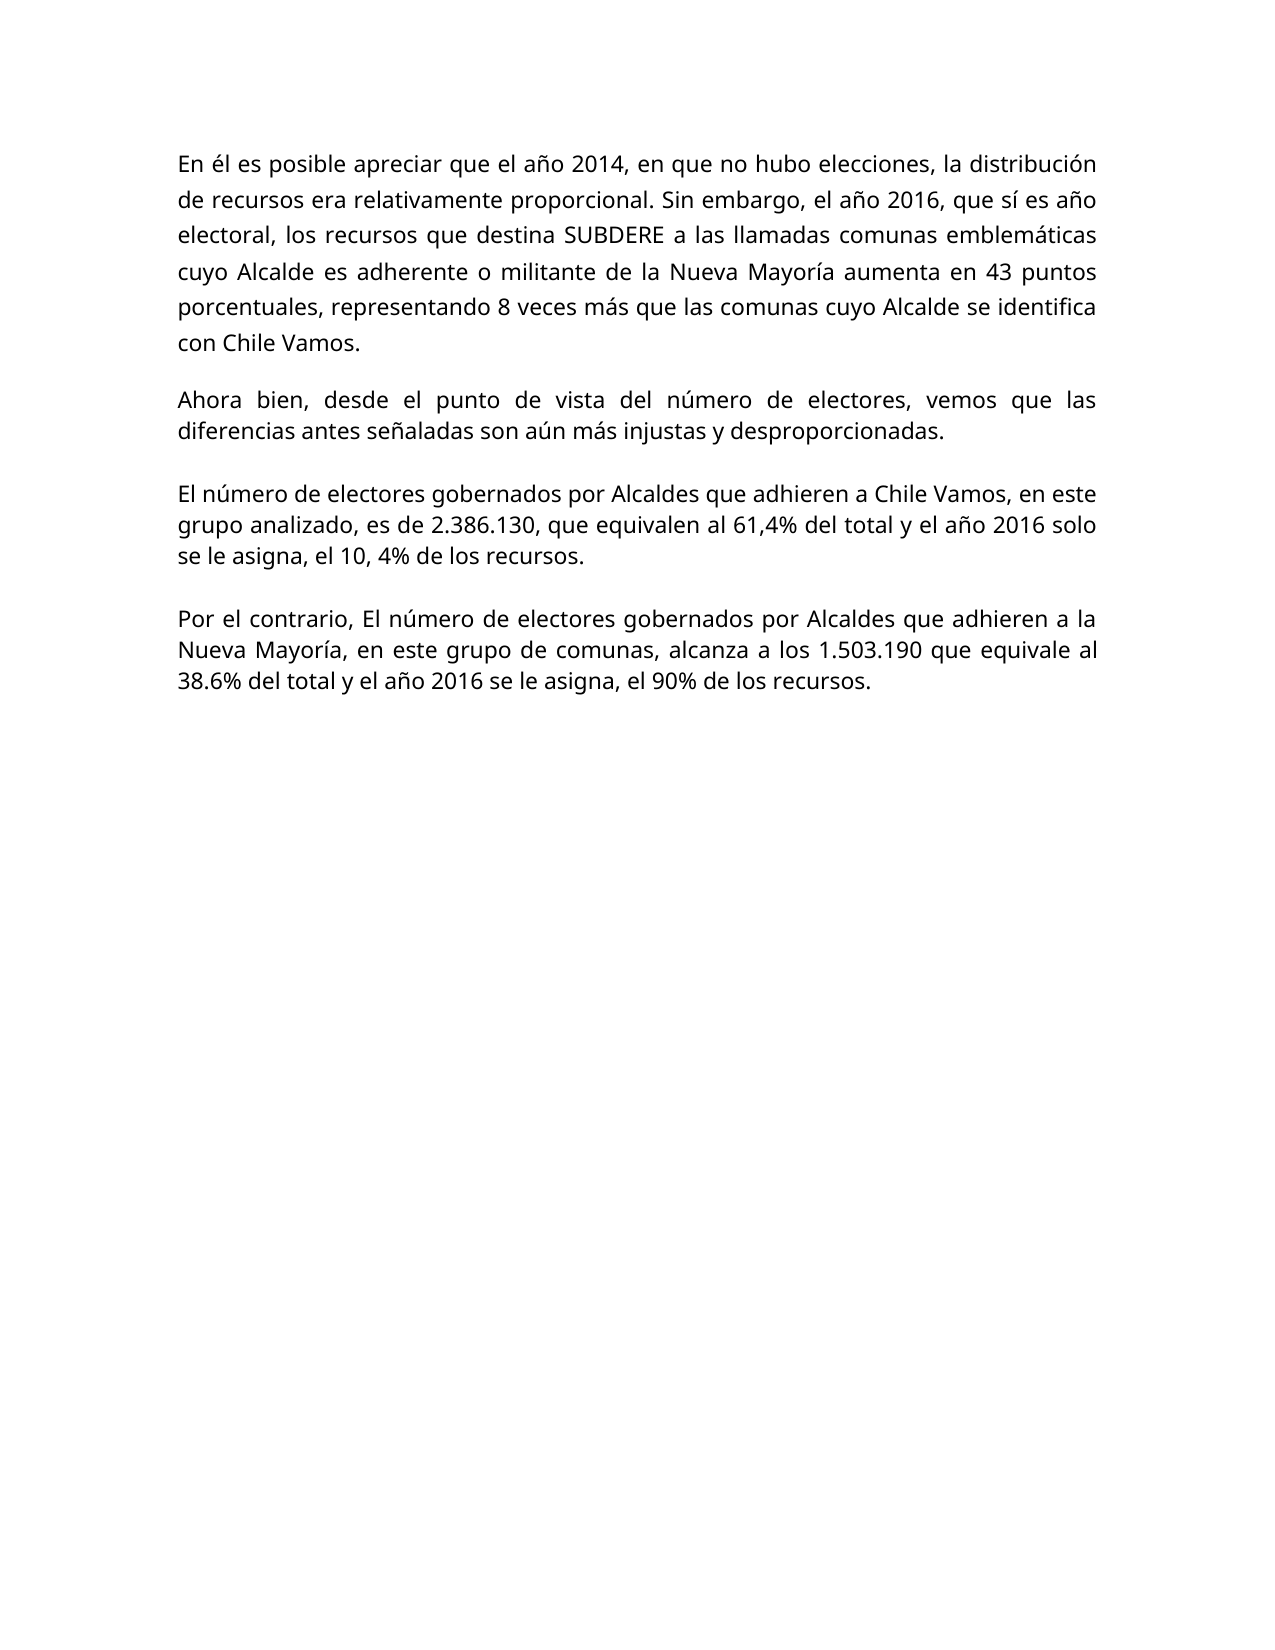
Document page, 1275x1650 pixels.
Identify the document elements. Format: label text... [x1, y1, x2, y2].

text El número de electores gobernados por Alcaldes que adhieren a Chile Vamos, en este grupo analizado, es de 2.386.130, que equivalen al 61,4% del total y el año 2016 solo se le asigna, el 10, 4% de los recursos. [177, 478, 1098, 572]
text Por el contrario, El número de electores gobernados por Alcaldes que adhieren a la Nueva Mayoría, en este grupo de comunas, alcanza a los 1.503.190 que equivale al 38.6% del total y el año 2016 se le asigna, el 90% de los recursos. [177, 603, 1098, 697]
text En él es posible apreciar que el año 2014, en que no hubo elecciones, la distribución de recursos era relativamente proporcional. Sin embargo, el año 2016, que sí es año electoral, los recursos que destina SUBDERE a las llamadas comunas emblemáticas cuyo Alcalde es adherente o militante de la Nueva Mayoría aumenta en 43 puntos porcentuales, representando 8 veces más que las comunas cuyo Alcalde se identifica con Chile Vamos. [177, 148, 1098, 358]
text Ahora bien, desde el punto de vista del número de electores, vemos que las diferencias antes señaladas son aún más injustas y desproporcionadas. [177, 384, 1098, 447]
